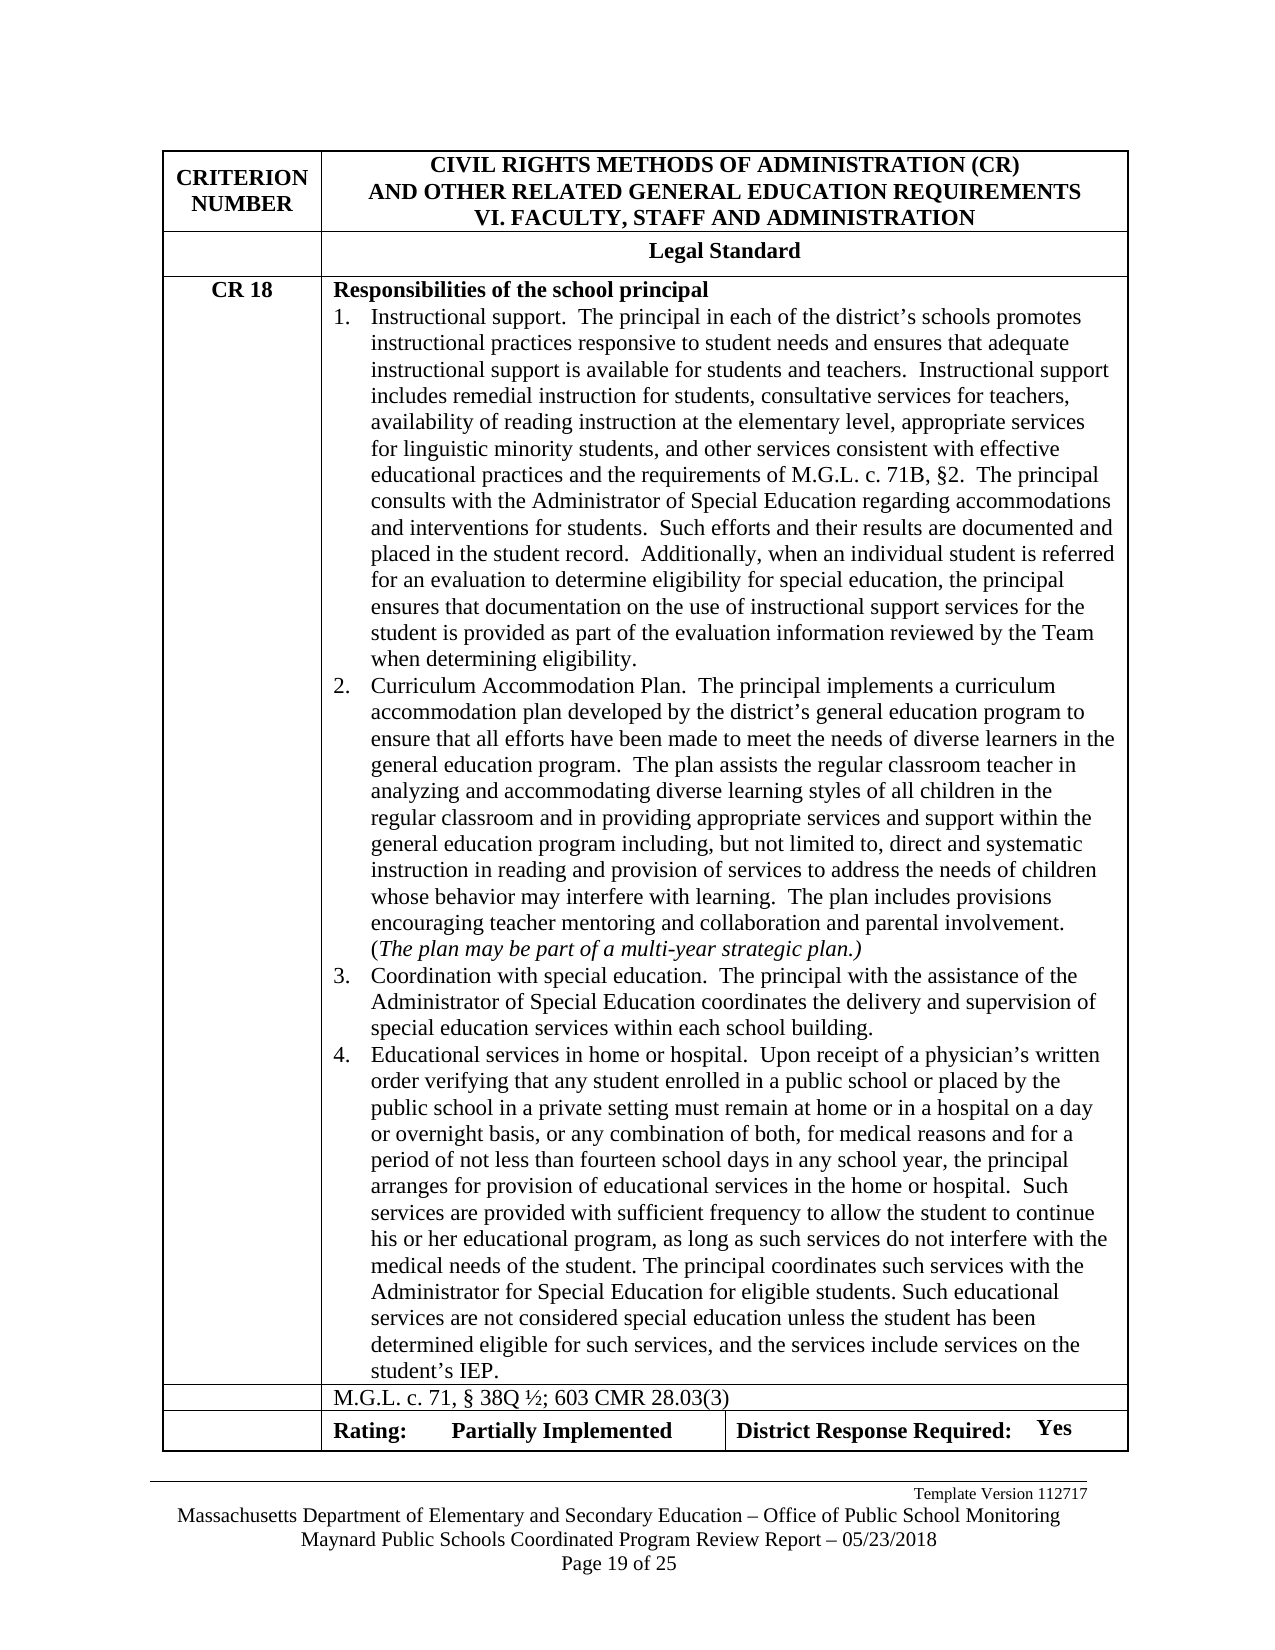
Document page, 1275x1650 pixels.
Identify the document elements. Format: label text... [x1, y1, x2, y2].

table_cell Yes [1025, 1411, 1127, 1450]
table_cell Partially Implemented [434, 1411, 725, 1450]
table_cell M.G.L. c. 71, § 38Q ½; 603 CMR 28.03(3) [322, 1385, 1127, 1410]
table_cell [164, 232, 321, 276]
table_cell District Response Required: [726, 1411, 1025, 1450]
table_header CIVIL RIGHTS METHODS OF ADMINISTRATION (CR) AND OTHER RELATED GENERAL EDUCATION REQUIREMENTS VI. FACULTY, STAFF AND ADMINISTRATION [322, 152, 1127, 231]
table_cell Legal Standard [322, 232, 1127, 276]
table_cell CR 18 [164, 277, 321, 1383]
table_cell [164, 1411, 321, 1450]
table_cell [164, 1385, 321, 1410]
table_cell Responsibilities of the school principal Instructional support. The principal in each of the district’s schools promotes instructional practices responsive to student needs and ensures that adequate instructional support is available for students and teachers. Instructional support includes remedial instruction for students, consultative services for teachers, availability of reading instruction at the elementary level, appropriate services for linguistic minority students, and other services consistent with effective educational practices and the requirements of M.G.L. c. 71B, §2. The principal consults with the Administrator of Special Education regarding accommodations and interventions for students. Such efforts and their results are documented and placed in the student record. Additionally, when an individual student is referred for an evaluation to determine eligibility for special education, the principal ensures that documentation on the use of instructional support services for the student is provided as part of the evaluation information reviewed by the Team when determining eligibility. Curriculum Accommodation Plan. The principal implements a curriculum accommodation plan developed by the district’s general education program to ensure that all efforts have been made to meet the needs of diverse learners in the general education program. The plan assists the regular classroom teacher in analyzing and accommodating diverse learning styles of all children in the regular classroom and in providing appropriate services and support within the general education program including, but not limited to, direct and systematic instruction in reading and provision of services to address the needs of children whose behavior may interfere with learning. The plan includes provisions encouraging teacher mentoring and collaboration and parental involvement. (The plan may be part of a multi-year strategic plan.) Coordination with special education. The principal with the assistance of the Administrator of Special Education coordinates the delivery and supervision of special education services within each school building. Educational services in home or hospital. Upon receipt of a physician’s written order verifying that any student enrolled in a public school or placed by the public school in a private setting must remain at home or in a hospital on a day or overnight basis, or any combination of both, for medical reasons and for a period of not less than fourteen school days in any school year, the principal arranges for provision of educational services in the home or hospital. Such services are provided with sufficient frequency to allow the student to continue his or her educational program, as long as such services do not interfere with the medical needs of the student. The principal coordinates such services with the Administrator for Special Education for eligible students. Such educational services are not considered special education unless the student has been determined eligible for such services, and the services include services on the student’s IEP. [322, 277, 1127, 1383]
table_cell Rating: [322, 1411, 434, 1450]
table_header CRITERION NUMBER [164, 152, 321, 231]
